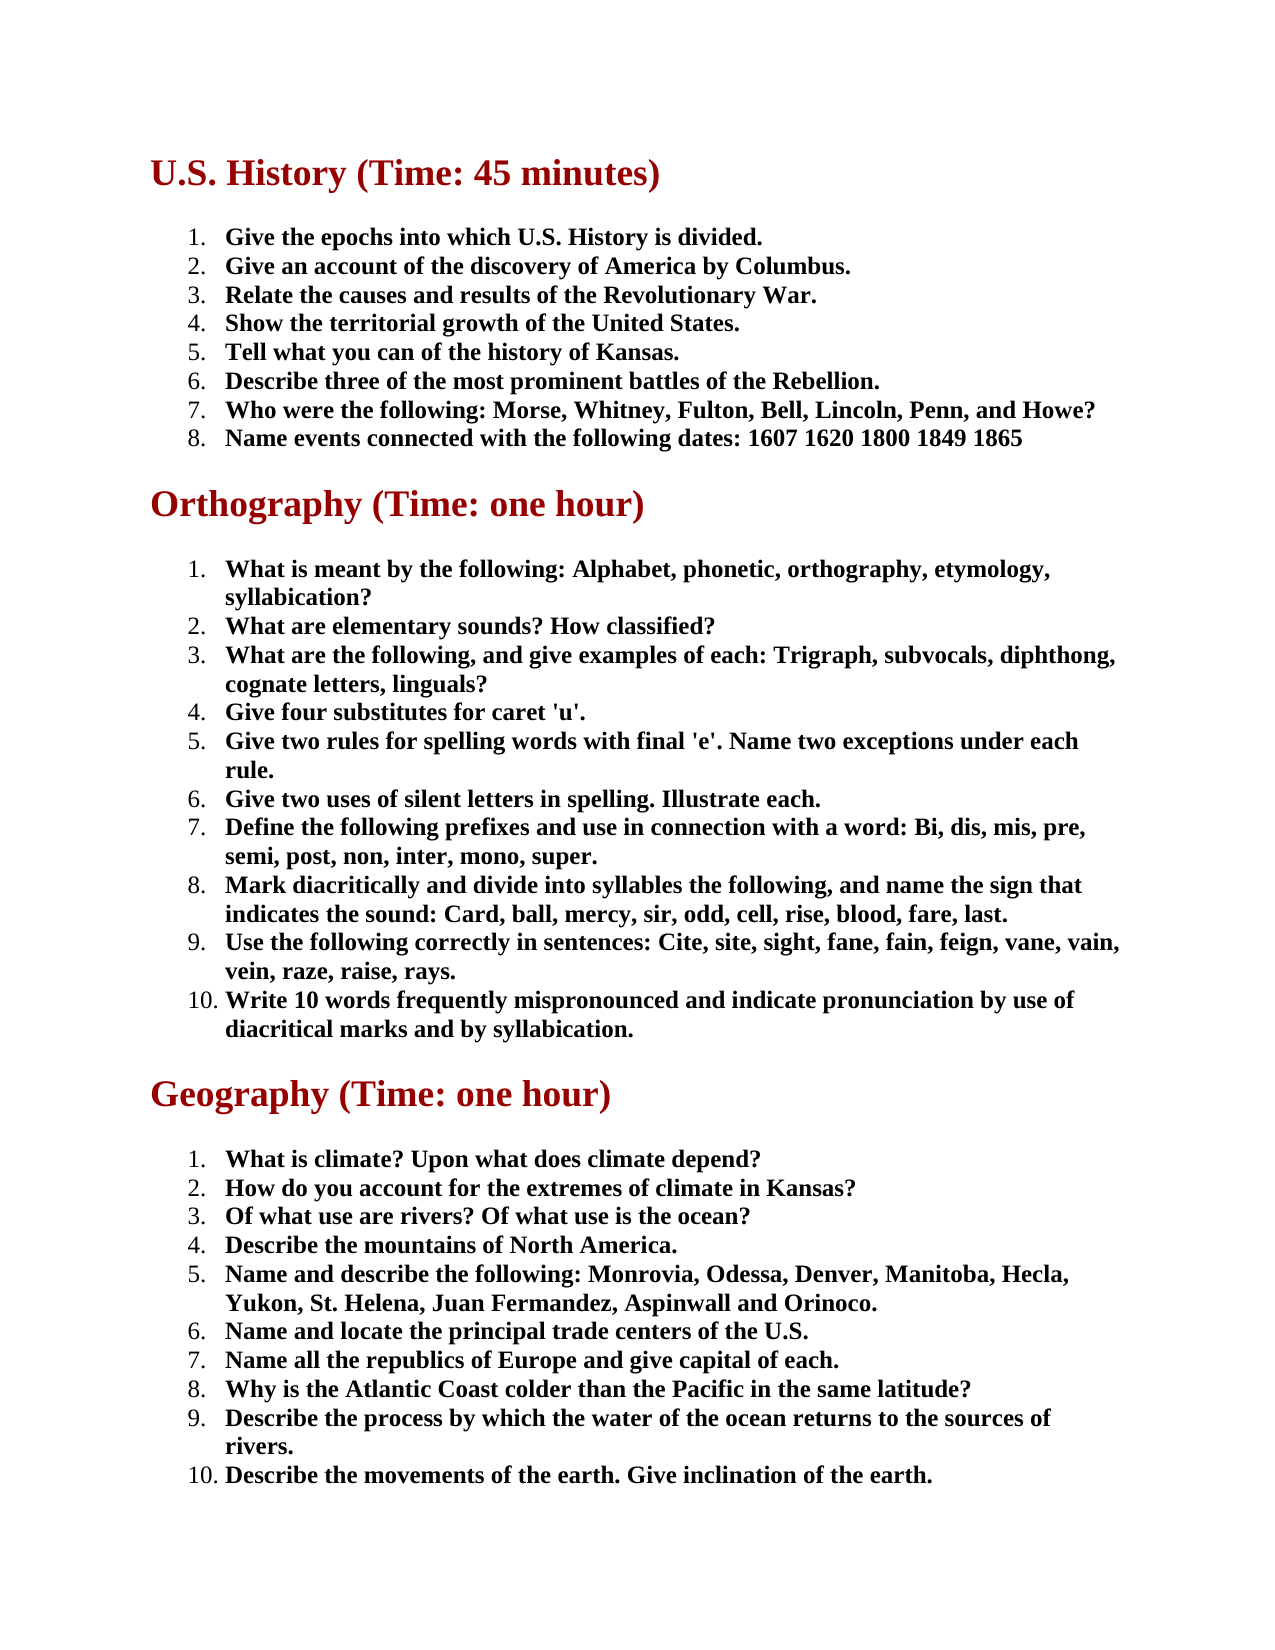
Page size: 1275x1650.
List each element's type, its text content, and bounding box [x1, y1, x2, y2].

list Name and locate the principal trade centers of the U.S. [187, 1316, 1125, 1345]
list Describe the mountains of North America. [187, 1230, 1125, 1259]
list Give an account of the discovery of America by Columbus. [187, 251, 1125, 280]
list Give four substitutes for caret 'u'. [187, 697, 1125, 726]
list Write 10 words frequently mispronounced and indicate pronunciation by use of diacritical marks and by syllabication. [187, 985, 1125, 1042]
list Why is the Atlantic Coast colder than the Pacific in the same latitude? [187, 1374, 1125, 1403]
text Orthography (Time: one hour) [150, 481, 1125, 524]
list What is meant by the following: Alphabet, phonetic, orthography, etymology, syllabication? [187, 554, 1125, 611]
list Name events connected with the following dates: 1607 1620 1800 1849 1865 [187, 423, 1125, 452]
list Name all the republics of Europe and give capital of each. [187, 1345, 1125, 1374]
list Mark diacritically and divide into syllables the following, and name the sign that indicates the sound: Card, ball, mercy, sir, odd, cell, rise, blood, fare, last. [187, 870, 1125, 927]
list Who were the following: Morse, Whitney, Fulton, Bell, Lincoln, Penn, and Howe? [187, 395, 1125, 423]
list Describe three of the most prominent battles of the Rebellion. [187, 366, 1125, 395]
list Relate the causes and results of the Revolutionary War. [187, 280, 1125, 308]
list What are the following, and give examples of each: Trigraph, subvocals, diphthong, cognate letters, linguals? [187, 640, 1125, 697]
list Describe the movements of the earth. Give inclination of the earth. [187, 1460, 1125, 1489]
list Name and describe the following: Monrovia, Odessa, Denver, Manitoba, Hecla, Yukon, St. Helena, Juan Fermandez, Aspinwall and Orinoco. [187, 1259, 1125, 1316]
list How do you account for the extremes of climate in Kansas? [187, 1173, 1125, 1201]
list What are elementary sounds? How classified? [187, 611, 1125, 640]
list Give two uses of silent letters in spelling. Illustrate each. [187, 784, 1125, 812]
text Geography (Time: one hour) [150, 1072, 1125, 1115]
list Use the following correctly in sentences: Cite, site, sight, fane, fain, feign, vane, vain, vein, raze, raise, rays. [187, 927, 1125, 985]
list Describe the process by which the water of the ocean returns to the sources of rivers. [187, 1403, 1125, 1460]
list Of what use are rivers? Of what use is the ocean? [187, 1201, 1125, 1230]
list What is climate? Upon what does climate depend? [187, 1144, 1125, 1173]
list Give two rules for spelling words with final 'e'. Name two exceptions under each rule. [187, 726, 1125, 784]
list Tell what you can of the history of Kansas. [187, 337, 1125, 366]
list Give the epochs into which U.S. History is divided. [187, 222, 1125, 251]
list Define the following prefixes and use in connection with a word: Bi, dis, mis, pre, semi, post, non, inter, mono, super. [187, 812, 1125, 870]
text U.S. History (Time: 45 minutes) [150, 150, 1125, 193]
list Show the territorial growth of the United States. [187, 308, 1125, 337]
